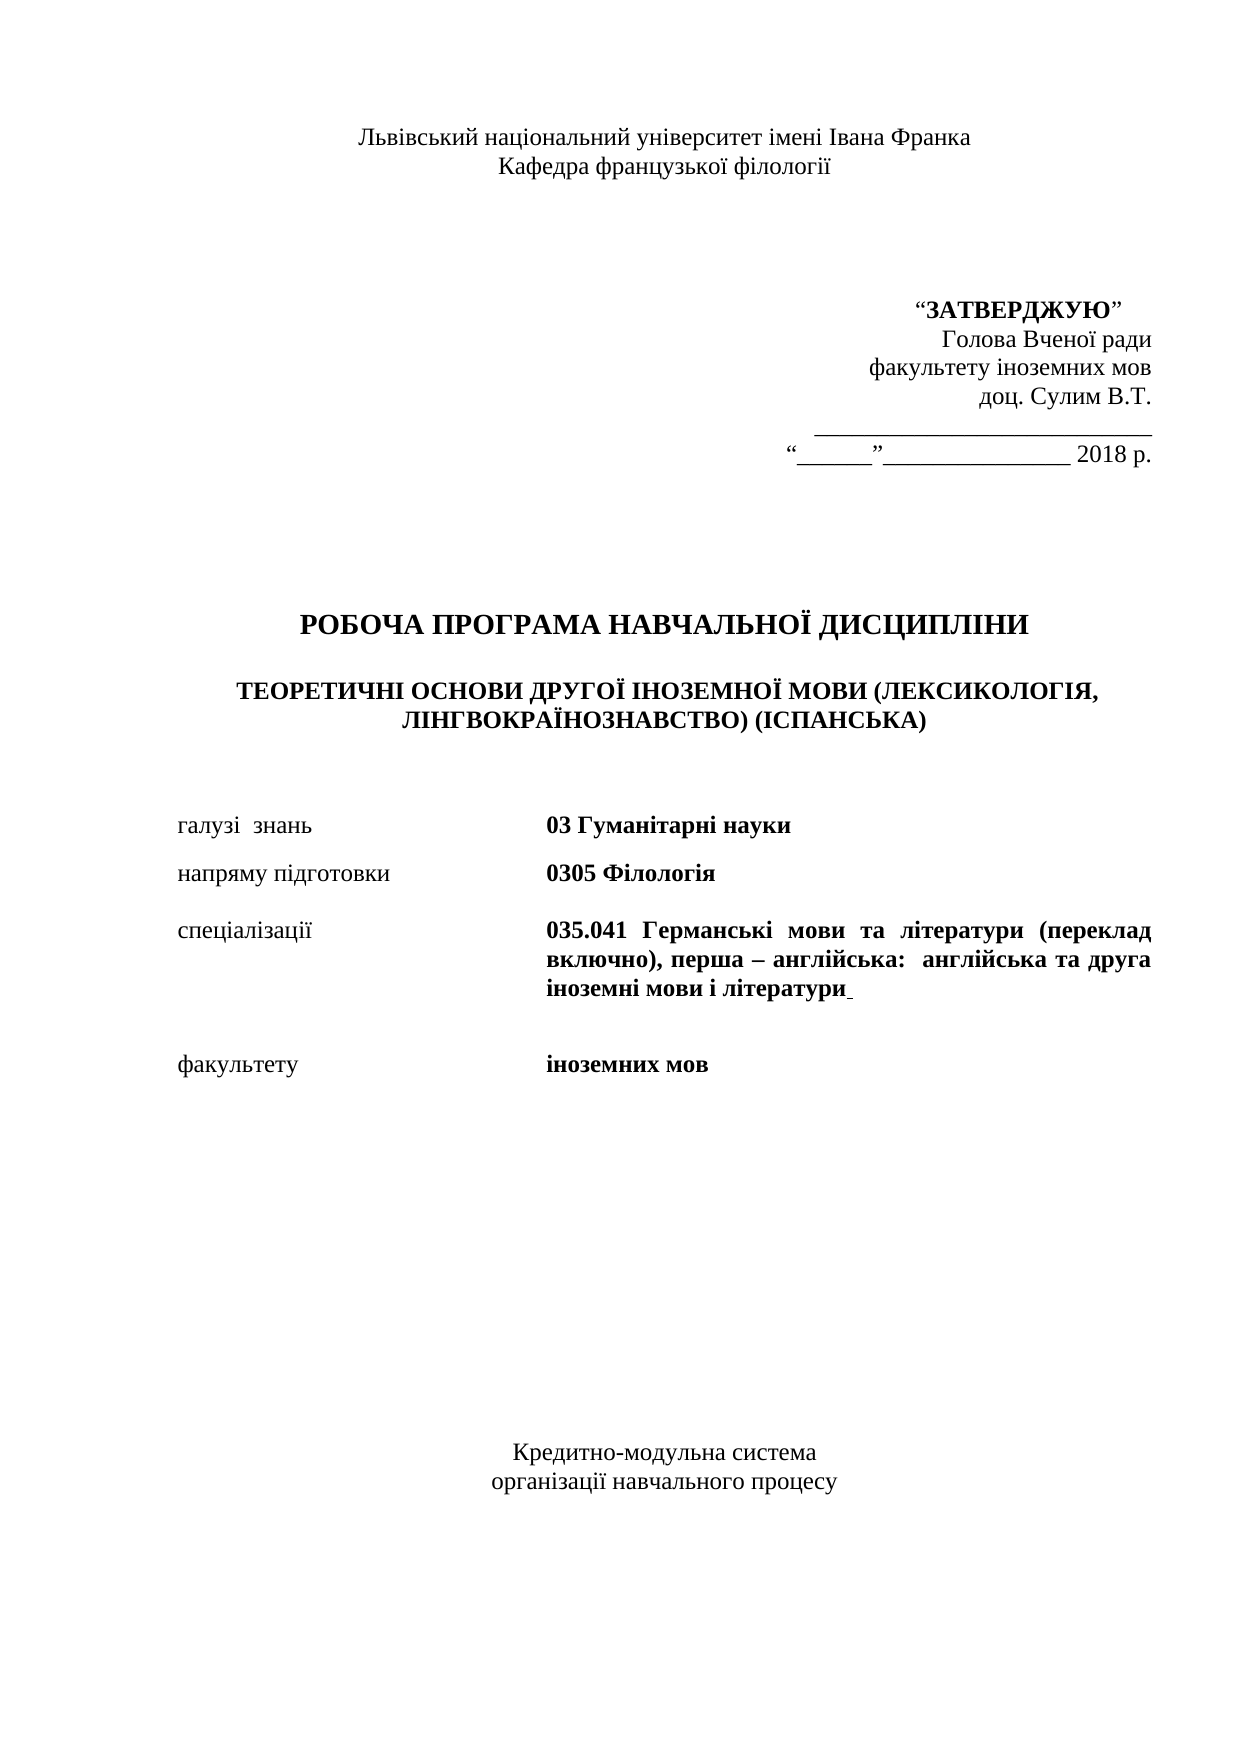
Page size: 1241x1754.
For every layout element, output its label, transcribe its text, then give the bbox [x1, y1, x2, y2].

text “______”_______________ 2018 р. [177, 439, 1152, 467]
text факультету іноземних мов [177, 1049, 1152, 1078]
text Кафедра французької філології [177, 151, 1152, 180]
text Голова Вченої ради [177, 324, 1152, 352]
text факультету іноземних мов [177, 352, 1152, 381]
text доц. Сулим В.Т. [177, 381, 1152, 410]
text Львівський національний університет імені Івана Франка [177, 122, 1152, 151]
text спеціалізації 035.041 Германські мови та літератури (переклад включно), перша – англійська: англійська та друга іноземні мови і літератури [177, 916, 1152, 1002]
text організації навчального процесу [177, 1466, 1152, 1494]
text Кредитно-модульна система [177, 1437, 1152, 1466]
text ___________________________ [177, 410, 1152, 439]
text ТЕОРЕТИЧНІ ОСНОВИ ДРУГОЇ ІНОЗЕМНОЇ МОВИ (ЛЕКСИКОЛОГІЯ, ЛІНГВОКРАЇНОЗНАВСТВО) (ІСПАНСЬКА) [177, 676, 1152, 733]
text “ЗАТВЕРДЖУЮ” [915, 266, 1152, 324]
subtitle РОБОЧА ПРОГРАМА НАВЧАЛЬНОЇ ДИСЦИПЛІНИ [177, 607, 1152, 641]
text галузі знань 03 Гуманітарні науки [177, 810, 1152, 839]
text напряму підготовки 0305 Філологія [177, 858, 1152, 887]
